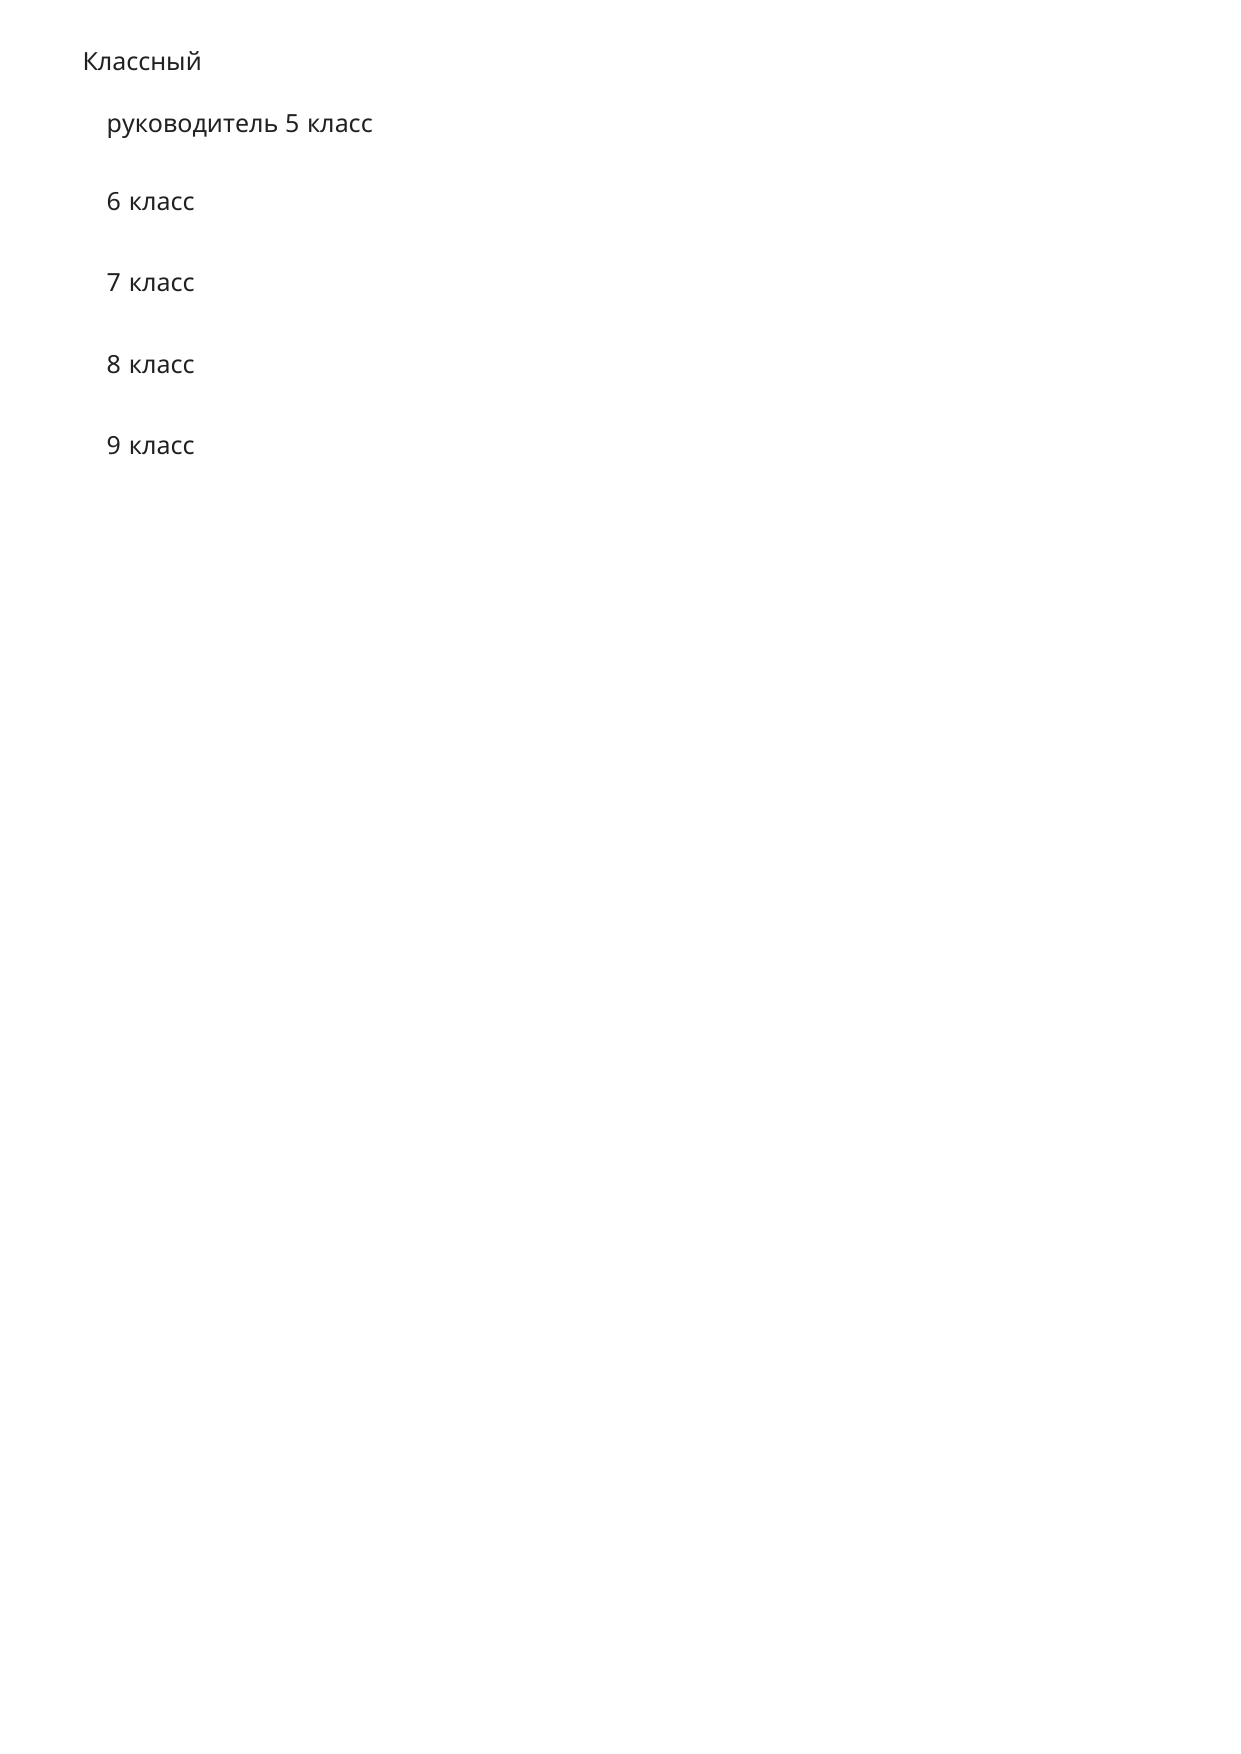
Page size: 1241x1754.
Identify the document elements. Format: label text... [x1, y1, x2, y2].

list класс [106, 265, 1240, 299]
list класс [106, 183, 1240, 217]
list класс [106, 428, 1240, 462]
text Классный руководитель 5 класс [82, 44, 379, 140]
list класс [106, 346, 1240, 380]
